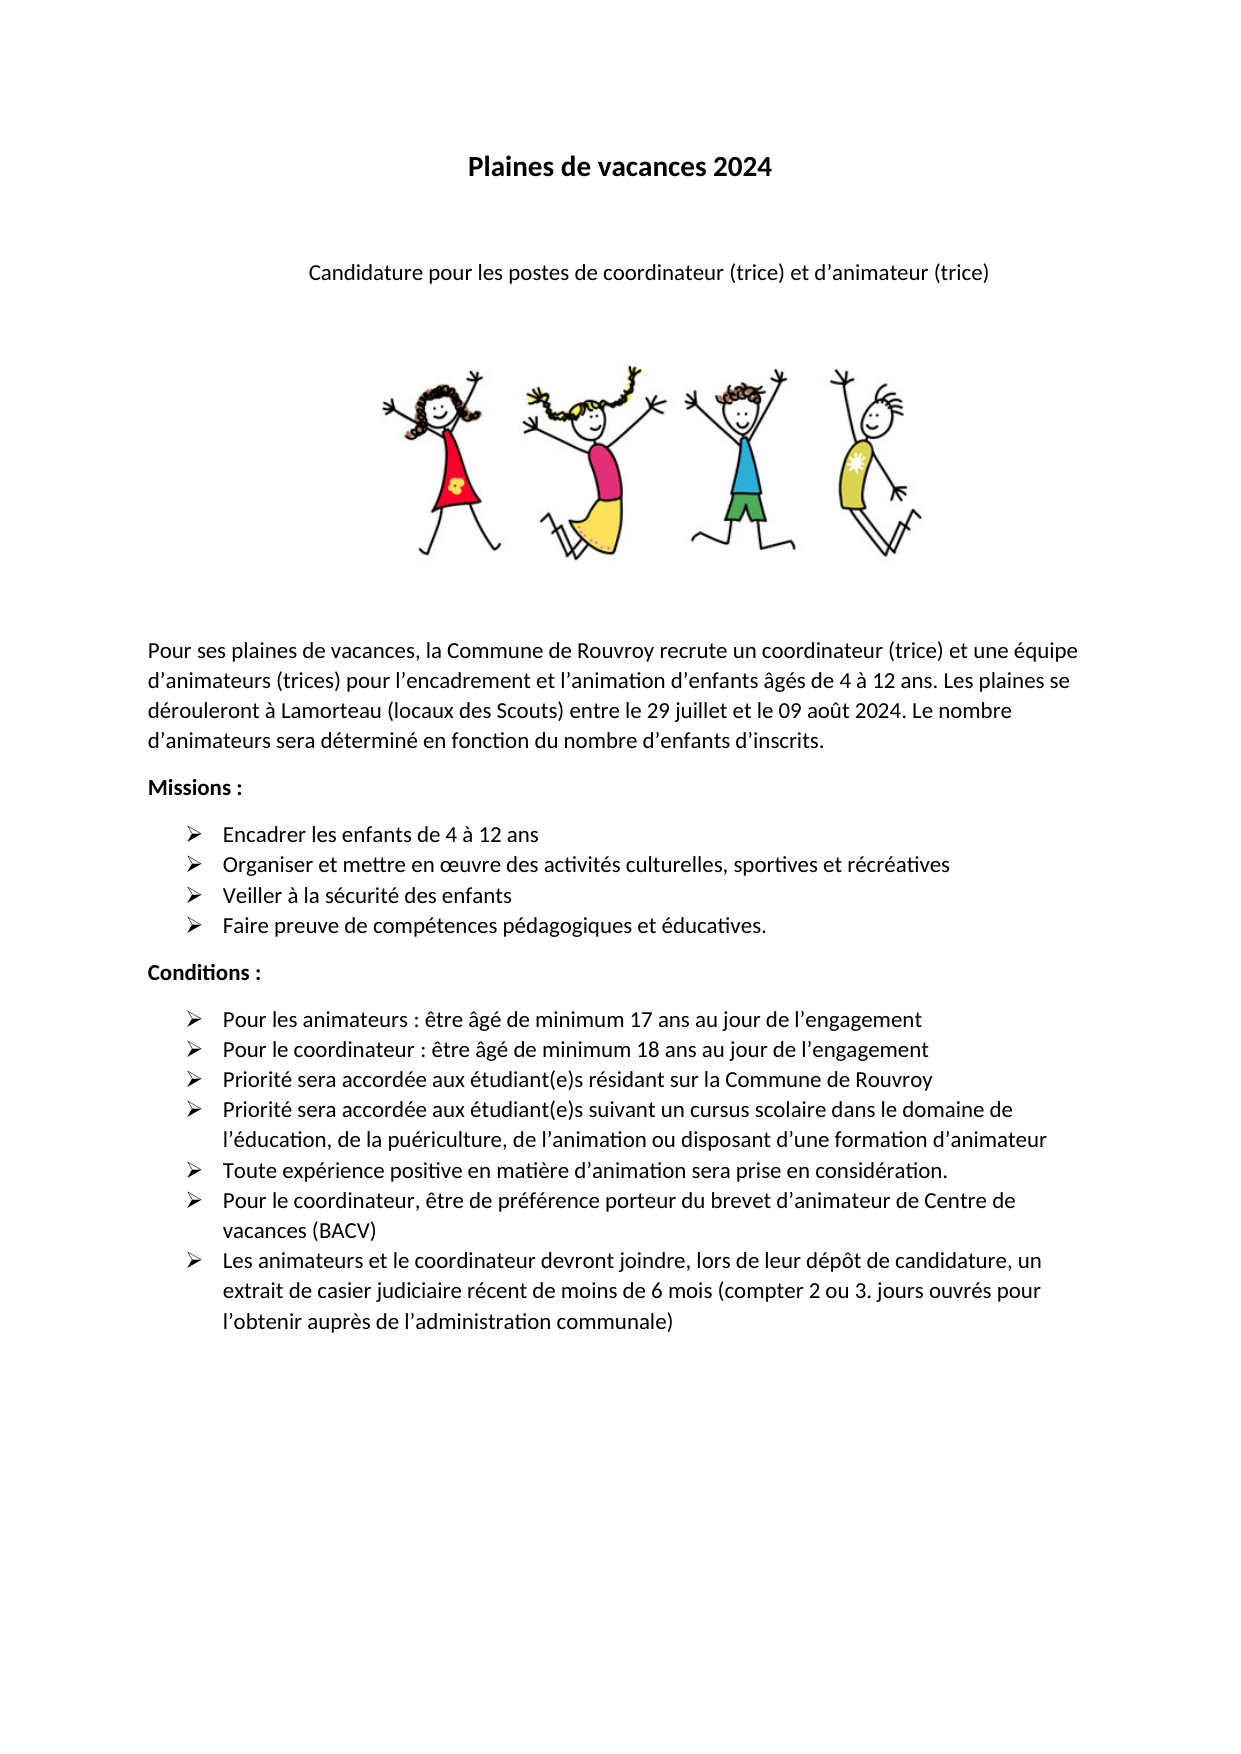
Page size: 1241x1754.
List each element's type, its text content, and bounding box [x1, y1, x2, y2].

list Faire preuve de compétences pédagogiques et éducatives. [185, 911, 1093, 939]
list Priorité sera accordée aux étudiant(e)s suivant un cursus scolaire dans le domaine de l’éducation, de la puériculture, de l’animation ou disposant d’une formation d’animateur [185, 1095, 1093, 1154]
text Candidature pour les postes de coordinateur (trice) et d’animateur (trice) [207, 258, 1093, 286]
list Pour le coordinateur : être âgé de minimum 18 ans au jour de l’engagement [185, 1035, 1093, 1063]
text Plaines de vacances 2024 [148, 148, 1093, 183]
list Organiser et mettre en œuvre des activités culturelles, sportives et récréatives [185, 851, 1093, 879]
text Pour ses plaines de vacances, la Commune de Rouvroy recrute un coordinateur (trice) et une équipe d’animateurs (trices) pour l’encadrement et l’animation d’enfants âgés de 4 à 12 ans. Les plaines se dérouleront à Lamorteau (locaux des Scouts) entre le 29 juillet et le 09 août 2024. Le nombre d’animateurs sera déterminé en fonction du nombre d’enfants d’inscrits. [148, 636, 1093, 755]
list Veiller à la sécurité des enfants [185, 881, 1093, 909]
list Toute expérience positive en matière d’animation sera prise en considération. [185, 1156, 1093, 1184]
list Pour le coordinateur, être de préférence porteur du brevet d’animateur de Centre de vacances (BACV) [185, 1186, 1093, 1244]
text Missions : [148, 773, 1093, 802]
list Encadrer les enfants de 4 à 12 ans [185, 820, 1093, 848]
picture [325, 304, 974, 618]
list Priorité sera accordée aux étudiant(e)s résidant sur la Commune de Rouvroy [185, 1065, 1093, 1093]
list Les animateurs et le coordinateur devront joindre, lors de leur dépôt de candidature, un extrait de casier judiciaire récent de moins de 6 mois (compter 2 ou 3. jours ouvrés pour l’obtenir auprès de l’administration communale) [185, 1246, 1093, 1335]
list Pour les animateurs : être âgé de minimum 17 ans au jour de l’engagement [185, 1005, 1093, 1033]
text Conditions : [148, 958, 1093, 986]
